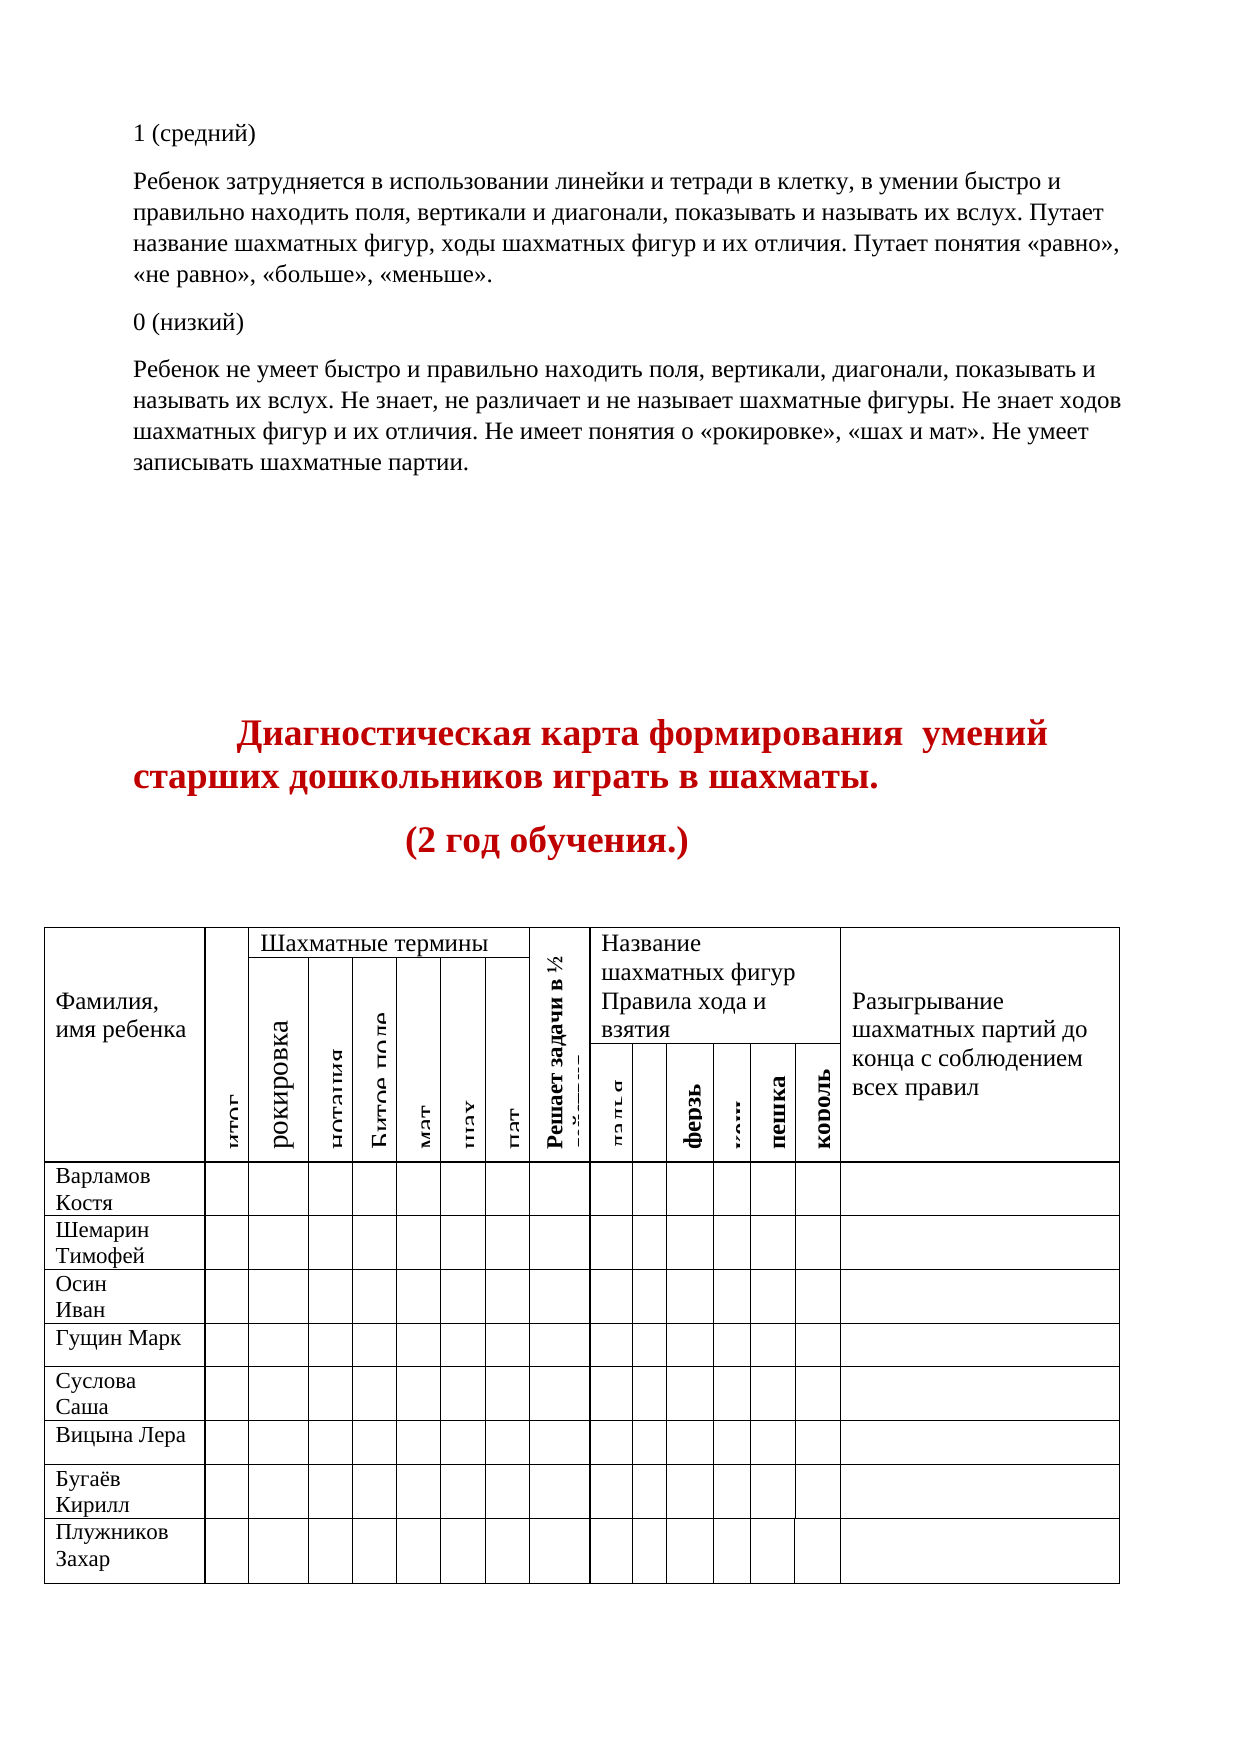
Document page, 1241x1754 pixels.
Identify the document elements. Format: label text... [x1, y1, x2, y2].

table_cell [249, 1421, 308, 1464]
table_cell [714, 1421, 750, 1464]
text (2 год обучения.) [133, 817, 1152, 860]
table_cell [397, 1367, 440, 1420]
table_cell пат [486, 958, 529, 1161]
table_cell [714, 1324, 750, 1366]
table_cell [486, 1216, 529, 1269]
table_cell [309, 1324, 352, 1366]
table_cell [353, 1216, 396, 1269]
table_cell ферзь [667, 1044, 713, 1161]
table_cell ладья [591, 1044, 632, 1161]
table_cell [249, 1324, 308, 1366]
table_cell [714, 1519, 750, 1583]
table_cell [591, 1421, 632, 1464]
table_cell [841, 1163, 1119, 1215]
table_cell [796, 1163, 840, 1215]
table_cell [206, 1324, 248, 1366]
text Ребенок затрудняется в использовании линейки и тетради в клетку, в умении быстро и правильно находить поля, вертикали и диагонали, показывать и называть их вслух. Путает название шахматных фигур, ходы шахматных фигур и их отличия. Путает понятия «равно», «не равно», «больше», «меньше». [133, 166, 1152, 288]
table_cell [309, 1421, 352, 1464]
table_cell [841, 1367, 1119, 1420]
table_cell [441, 1270, 485, 1323]
table_cell [591, 1519, 632, 1583]
table_cell [667, 1163, 713, 1215]
table_header Разыгрывание шахматных партий до конца с соблюдением всех правил [841, 928, 1119, 1161]
table_cell [591, 1270, 632, 1323]
table_cell [633, 1324, 666, 1366]
table_cell [249, 1270, 308, 1323]
table_cell [441, 1367, 485, 1420]
table_cell [667, 1270, 713, 1323]
table_cell [751, 1163, 795, 1215]
table_cell [397, 1519, 440, 1583]
table_cell [796, 1367, 840, 1420]
text 1 (средний) [133, 118, 1152, 147]
table_cell [486, 1519, 529, 1583]
table_cell [397, 1270, 440, 1323]
table_cell [206, 1465, 248, 1517]
table_cell [796, 1270, 840, 1323]
table_header Решает задачи в ½ действия [530, 928, 589, 1161]
table_cell [441, 1465, 485, 1517]
table_cell Плужников Захар [45, 1519, 204, 1583]
table_cell Битое поле [353, 958, 396, 1161]
table_cell [249, 1216, 308, 1269]
table_cell [397, 1163, 440, 1215]
table_cell [486, 1270, 529, 1323]
table_cell [633, 1270, 666, 1323]
table_cell [633, 1163, 666, 1215]
table_cell Гущин Марк [45, 1324, 204, 1366]
table_cell [441, 1216, 485, 1269]
table_cell конь [714, 1044, 750, 1161]
table_header итог [206, 928, 248, 1161]
table_cell Шемарин Тимофей [45, 1216, 204, 1269]
text 0 (низкий) [133, 307, 1152, 335]
table_cell [841, 1519, 1119, 1583]
table_cell [353, 1324, 396, 1366]
text Ребенок не умеет быстро и правильно находить поля, вертикали, диагонали, показывать и называть их вслух. Не знает, не различает и не называет шахматные фигуры. Не знает ходов шахматных фигур и их отличия. Не имеет понятия о «рокировке», «шах и мат». Не умеет записывать шахматные партии. [133, 354, 1152, 476]
table_cell [206, 1163, 248, 1215]
table_cell [353, 1367, 396, 1420]
table_cell [591, 1367, 632, 1420]
table_cell [353, 1519, 396, 1583]
table_cell [309, 1367, 352, 1420]
table_cell [206, 1216, 248, 1269]
table_cell [486, 1367, 529, 1420]
table_header Шахматные термины [249, 928, 529, 957]
table_cell [441, 1324, 485, 1366]
table_cell Бугаёв Кирилл [45, 1465, 204, 1517]
table_cell Суслова Саша [45, 1367, 204, 1420]
table_cell [530, 1367, 589, 1420]
table_cell [530, 1324, 589, 1366]
table_cell [530, 1519, 589, 1583]
table_cell Варламов Костя [45, 1163, 204, 1215]
table_cell [353, 1421, 396, 1464]
table_cell [530, 1465, 589, 1517]
text Диагностическая карта формирования умений [133, 711, 1152, 754]
table_cell [796, 1324, 840, 1366]
table_cell [667, 1324, 713, 1366]
table_cell [633, 1465, 666, 1517]
table_cell [441, 1519, 485, 1583]
table_cell рокировка [249, 958, 308, 1161]
table_cell [591, 1216, 632, 1269]
table_cell [309, 1270, 352, 1323]
table_cell [486, 1421, 529, 1464]
table_cell [309, 1163, 352, 1215]
table_cell [751, 1216, 795, 1269]
table_cell [309, 1465, 352, 1517]
table_cell [841, 1465, 1119, 1517]
table_cell [714, 1216, 750, 1269]
table_cell [667, 1216, 713, 1269]
table_cell [841, 1324, 1119, 1366]
table_cell [667, 1421, 713, 1464]
table_cell [751, 1421, 795, 1464]
table_cell [633, 1421, 666, 1464]
table_cell [353, 1163, 396, 1215]
table_cell [397, 1421, 440, 1464]
table_cell [667, 1367, 713, 1420]
table_cell [751, 1270, 795, 1323]
table_cell [667, 1465, 713, 1517]
table_header Название шахматных фигур Правила хода и взятия [591, 928, 840, 1043]
table_cell [751, 1324, 795, 1366]
table_cell [751, 1465, 795, 1517]
table_cell [353, 1465, 396, 1517]
table_cell [714, 1163, 750, 1215]
table_cell [796, 1421, 840, 1464]
table_cell король [796, 1044, 840, 1161]
table_cell [667, 1519, 713, 1583]
table_cell шах [441, 958, 485, 1161]
table_cell [714, 1465, 750, 1517]
table_cell [397, 1324, 440, 1366]
table_cell [249, 1465, 308, 1517]
table_cell [206, 1421, 248, 1464]
table_cell [633, 1367, 666, 1420]
table_cell нотация [309, 958, 352, 1161]
table_cell [530, 1421, 589, 1464]
table_cell [530, 1216, 589, 1269]
table_cell [249, 1367, 308, 1420]
table_cell [841, 1421, 1119, 1464]
table_cell [309, 1216, 352, 1269]
table_cell [714, 1367, 750, 1420]
table_cell [530, 1163, 589, 1215]
table_cell мат [397, 958, 440, 1161]
table_cell [795, 1519, 840, 1583]
table_cell [751, 1367, 795, 1420]
table_cell [633, 1216, 666, 1269]
table_cell [206, 1367, 248, 1420]
table_cell [353, 1270, 396, 1323]
table_cell [530, 1270, 589, 1323]
table_cell [309, 1519, 352, 1583]
table_cell [591, 1324, 632, 1366]
table_cell [591, 1465, 632, 1517]
table_cell [486, 1324, 529, 1366]
table_cell [841, 1270, 1119, 1323]
table_cell [751, 1519, 794, 1583]
table_cell слон [633, 1044, 666, 1161]
table_cell [441, 1421, 485, 1464]
table_cell [206, 1519, 248, 1583]
table_cell Вицына Лера [45, 1421, 204, 1464]
table_cell [796, 1465, 840, 1517]
table_cell [249, 1519, 308, 1583]
text старших дошкольников играть в шахматы. [133, 754, 1152, 797]
table_cell пешка [751, 1044, 795, 1161]
table_cell Осин Иван [45, 1270, 204, 1323]
table_cell [486, 1163, 529, 1215]
table_cell [397, 1216, 440, 1269]
table_cell [397, 1465, 440, 1517]
table_cell [591, 1163, 632, 1215]
table_cell [633, 1519, 666, 1583]
table_cell [249, 1163, 308, 1215]
table_cell [841, 1216, 1119, 1269]
table_cell [714, 1270, 750, 1323]
table_cell [206, 1270, 248, 1323]
table_cell [796, 1216, 840, 1269]
table_header Фамилия, имя ребенка [45, 928, 204, 1161]
table_cell [486, 1465, 529, 1517]
table_cell [441, 1163, 485, 1215]
